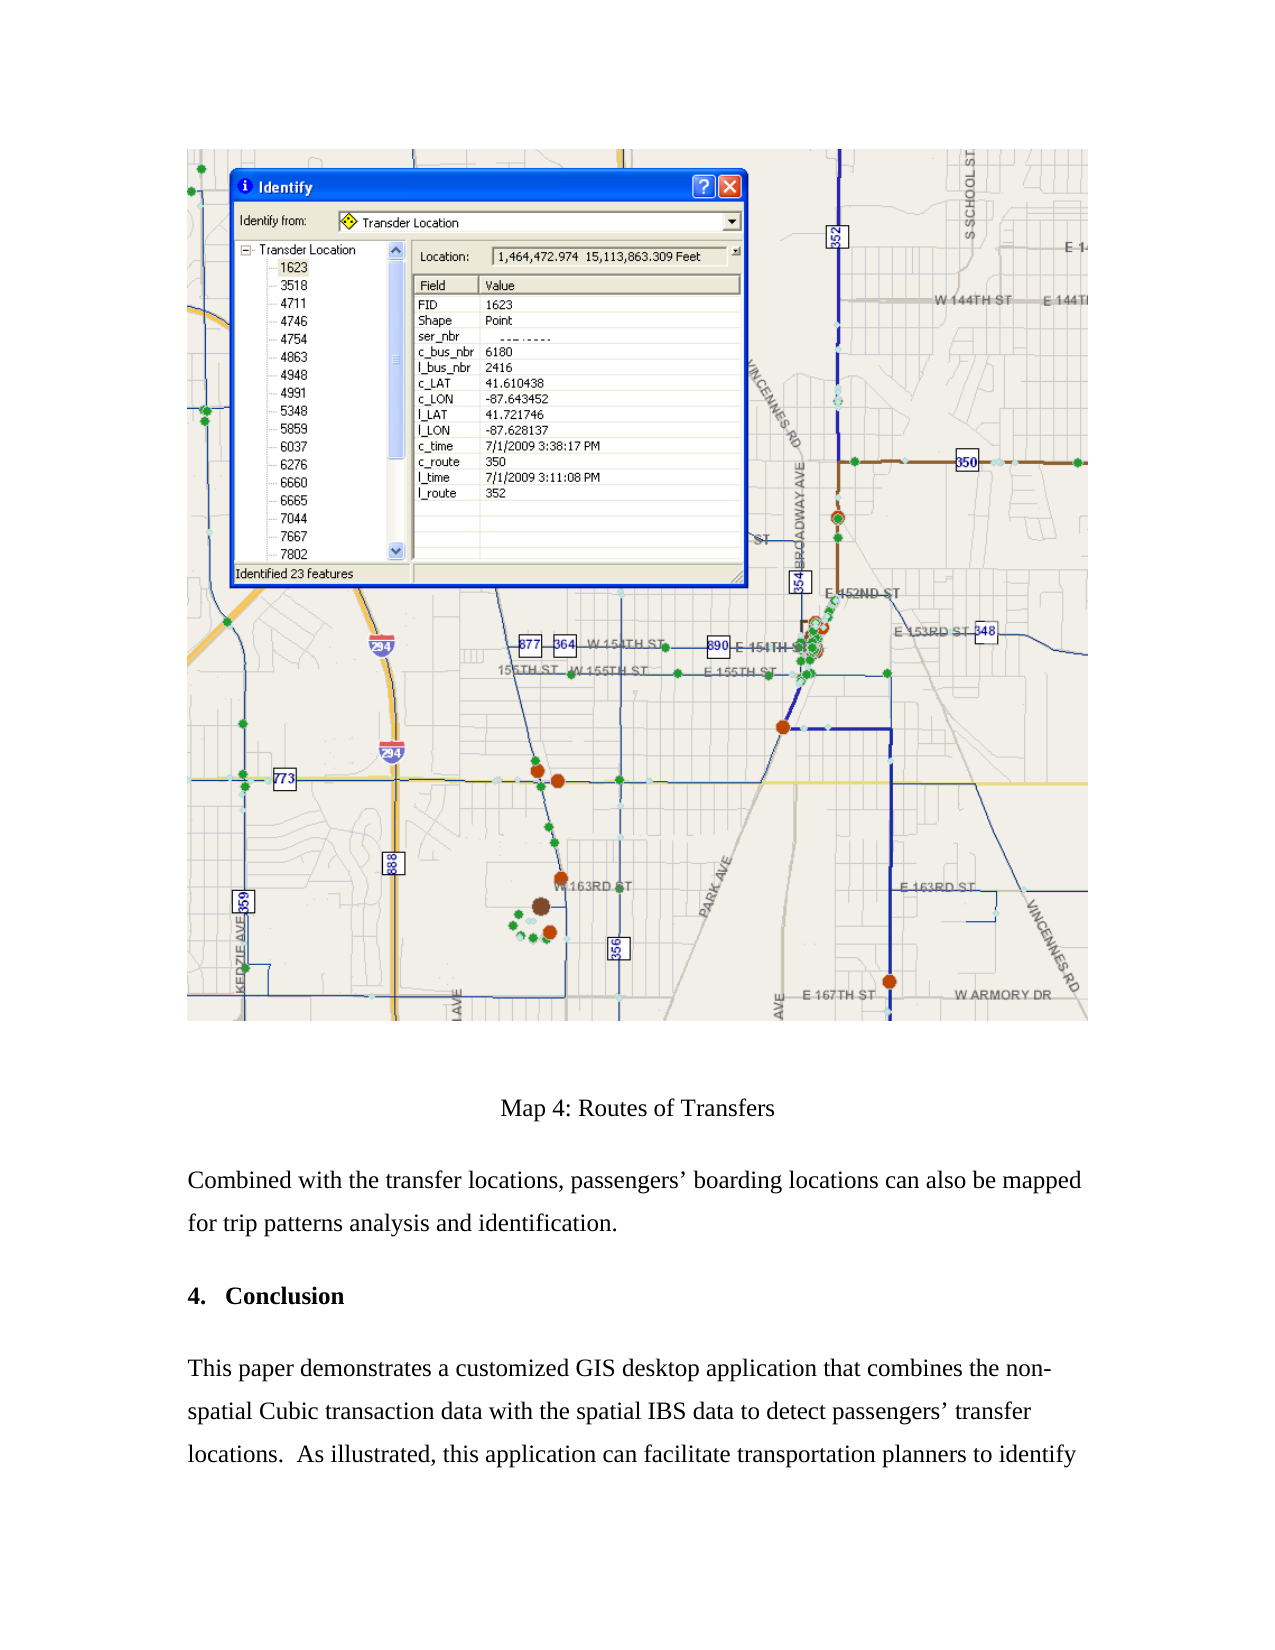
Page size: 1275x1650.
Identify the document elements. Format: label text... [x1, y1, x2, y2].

list Conclusion [187, 1281, 1087, 1309]
picture [187, 149, 1088, 1021]
list Combined with the transfer locations, passengers’ boarding locations can also be mapped for trip patterns analysis and identification. [187, 1165, 1087, 1237]
list Map 4: Routes of Transfers [187, 1093, 1087, 1122]
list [187, 1353, 1087, 1468]
